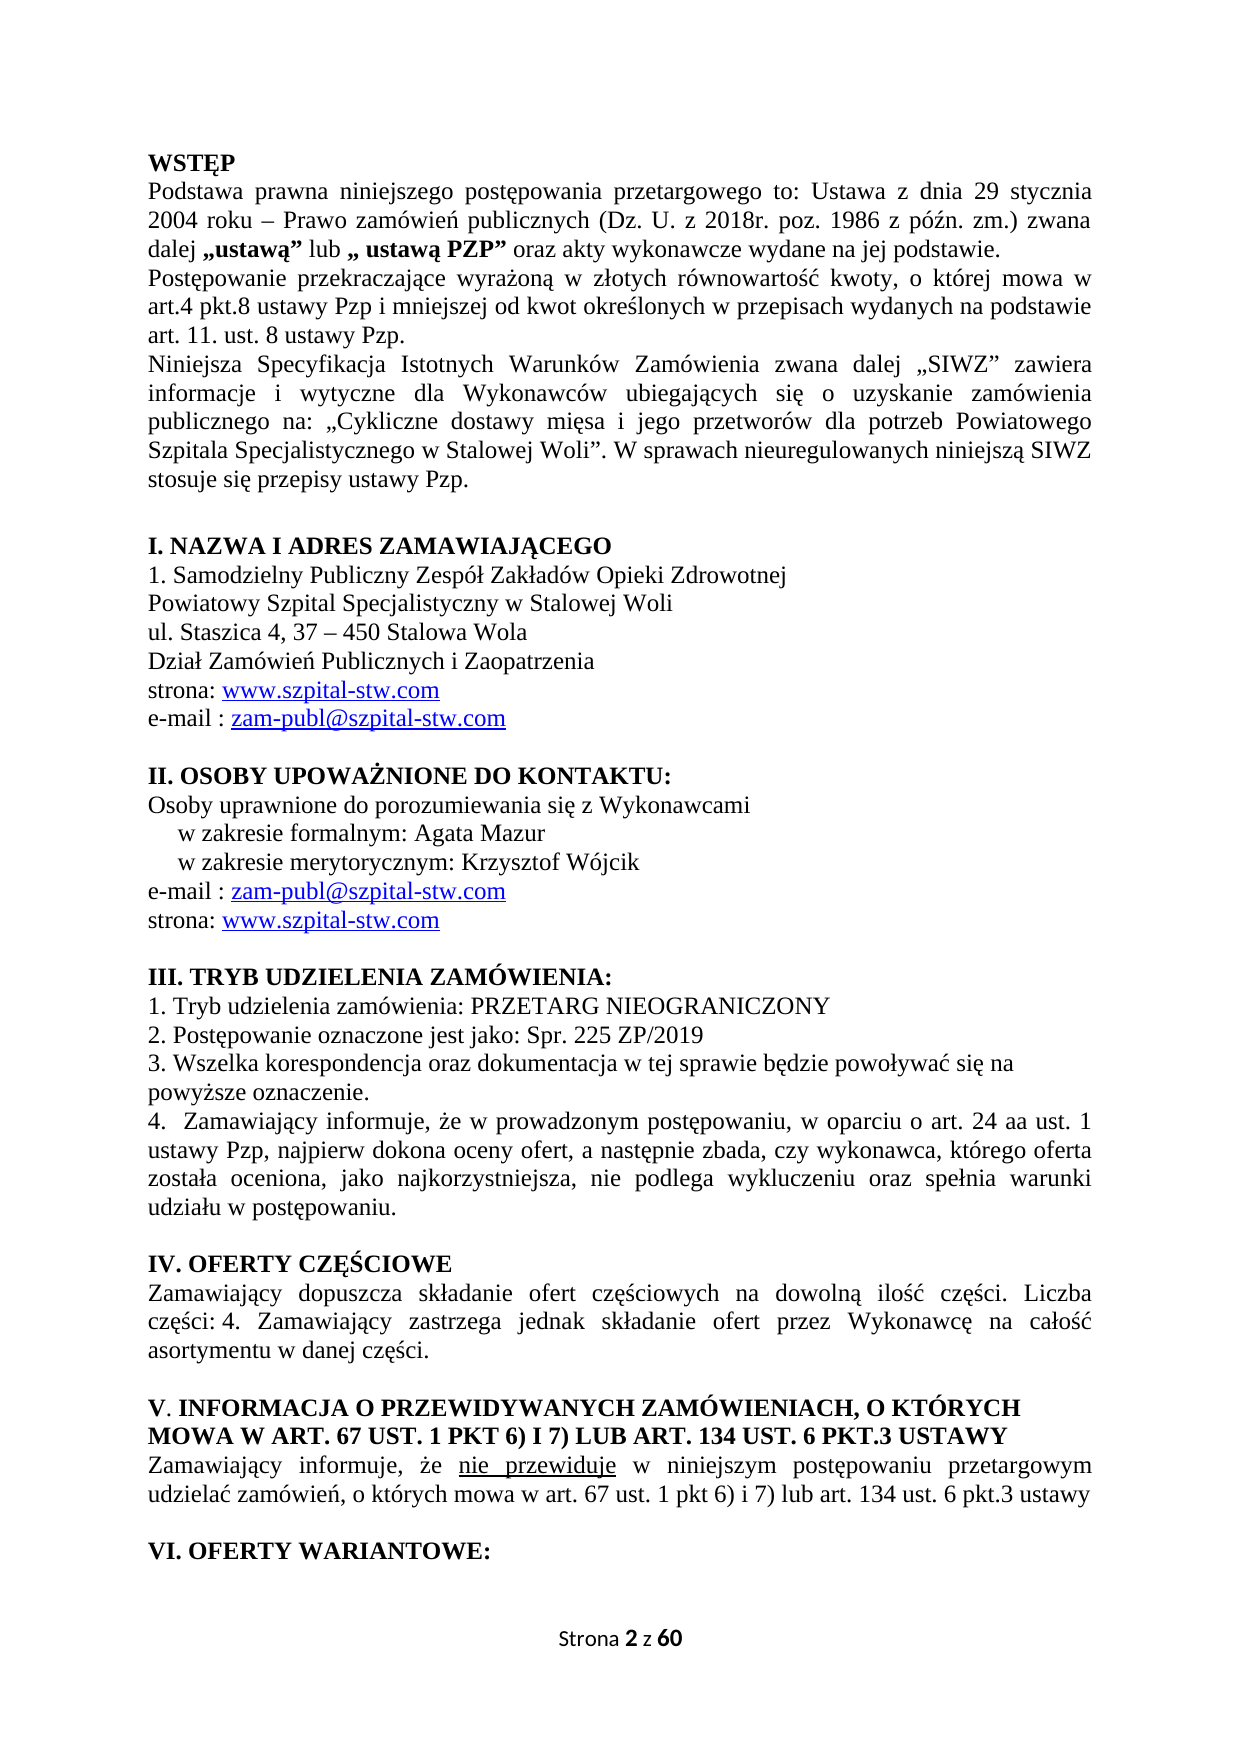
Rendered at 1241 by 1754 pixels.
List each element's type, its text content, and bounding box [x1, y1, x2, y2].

text Osoby uprawnione do porozumiewania się z Wykonawcami [148, 790, 1093, 818]
text 3. Wszelka korespondencja oraz dokumentacja w tej sprawie będzie powoływać się na [148, 1048, 1093, 1077]
text w zakresie merytorycznym: Krzysztof Wójcik [177, 847, 1093, 876]
text VI. OFERTY WARIANTOWE: [148, 1536, 1093, 1565]
text Powiatowy Szpital Specjalistyczny w Stalowej Woli [148, 588, 1093, 617]
text e-mail : zam-publ@szpital-stw.com [148, 876, 1093, 905]
text IV. OFERTY CZĘŚCIOWE [148, 1249, 1093, 1278]
text w zakresie formalnym: Agata Mazur [177, 818, 1093, 847]
text ul. Staszica 4, 37 – 450 Stalowa Wola [148, 617, 1093, 646]
text I. NAZWA I ADRES ZAMAWIAJĄCEGO [148, 531, 1093, 560]
text 1. Tryb udzielenia zamówienia: PRZETARG NIEOGRANICZONY [148, 991, 1093, 1020]
text 4. Zamawiający informuje, że w prowadzonym postępowaniu, w oparciu o art. 24 aa ust. 1 ustawy Pzp, najpierw dokona oceny ofert, a następnie zbada, czy wykonawca, którego oferta została oceniona, jako najkorzystniejsza, nie podlega wykluczeniu oraz spełnia warunki udziału w postępowaniu. [148, 1106, 1093, 1221]
subtitle Zamawiający informuje, że nie przewiduje w niniejszym postępowaniu przetargowym udzielać zamówień, o których mowa w art. 67 ust. 1 pkt 6) i 7) lub art. 134 ust. 6 pkt.3 ustawy [148, 1450, 1093, 1508]
text 2. Postępowanie oznaczone jest jako: Spr. 225 ZP/2019 [148, 1020, 1093, 1048]
text Zamawiający dopuszcza składanie ofert częściowych na dowolną ilość części. Liczba części: 4. Zamawiający zastrzega jednak składanie ofert przez Wykonawcę na całość asortymentu w danej części. [148, 1278, 1093, 1364]
text II. OSOBY UPOWAŻNIONE DO KONTAKTU: [148, 761, 1093, 790]
text Niniejsza Specyfikacja Istotnych Warunków Zamówienia zwana dalej „SIWZ” zawiera informacje i wytyczne dla Wykonawców ubiegających się o uzyskanie zamówienia publicznego na: „Cykliczne dostawy mięsa i jego przetworów dla potrzeb Powiatowego Szpitala Specjalistycznego w Stalowej Woli”. W sprawach nieuregulowanych niniejszą SIWZ stosuje się przepisy ustawy Pzp. [148, 349, 1093, 493]
text strona: www.szpital-stw.com [148, 675, 1093, 703]
text WSTĘP [148, 148, 1093, 176]
text strona: www.szpital-stw.com [148, 905, 1093, 933]
text Dział Zamówień Publicznych i Zaopatrzenia [148, 646, 1093, 675]
text Podstawa prawna niniejszego postępowania przetargowego to: Ustawa z dnia 29 stycznia 2004 roku – Prawo zamówień publicznych (Dz. U. z 2018r. poz. 1986 z późn. zm.) zwana dalej „ustawą” lub „ ustawą PZP” oraz akty wykonawcze wydane na jej podstawie. [148, 176, 1093, 263]
text Postępowanie przekraczające wyrażoną w złotych równowartość kwoty, o której mowa w art.4 pkt.8 ustawy Pzp i mniejszej od kwot określonych w przepisach wydanych na podstawie art. 11. ust. 8 ustawy Pzp. [148, 263, 1093, 349]
text e-mail : zam-publ@szpital-stw.com [148, 703, 1093, 732]
subtitle V. INFORMACJA O PRZEWIDYWANYCH ZAMÓWIENIACH, O KTÓRYCH MOWA W ART. 67 UST. 1 PKT 6) I 7) LUB ART. 134 UST. 6 PKT.3 USTAWY [148, 1393, 1093, 1450]
text 1. Samodzielny Publiczny Zespół Zakładów Opieki Zdrowotnej [148, 560, 1093, 588]
text powyższe oznaczenie. [148, 1077, 1093, 1106]
text III. TRYB UDZIELENIA ZAMÓWIENIA: [148, 962, 1093, 991]
